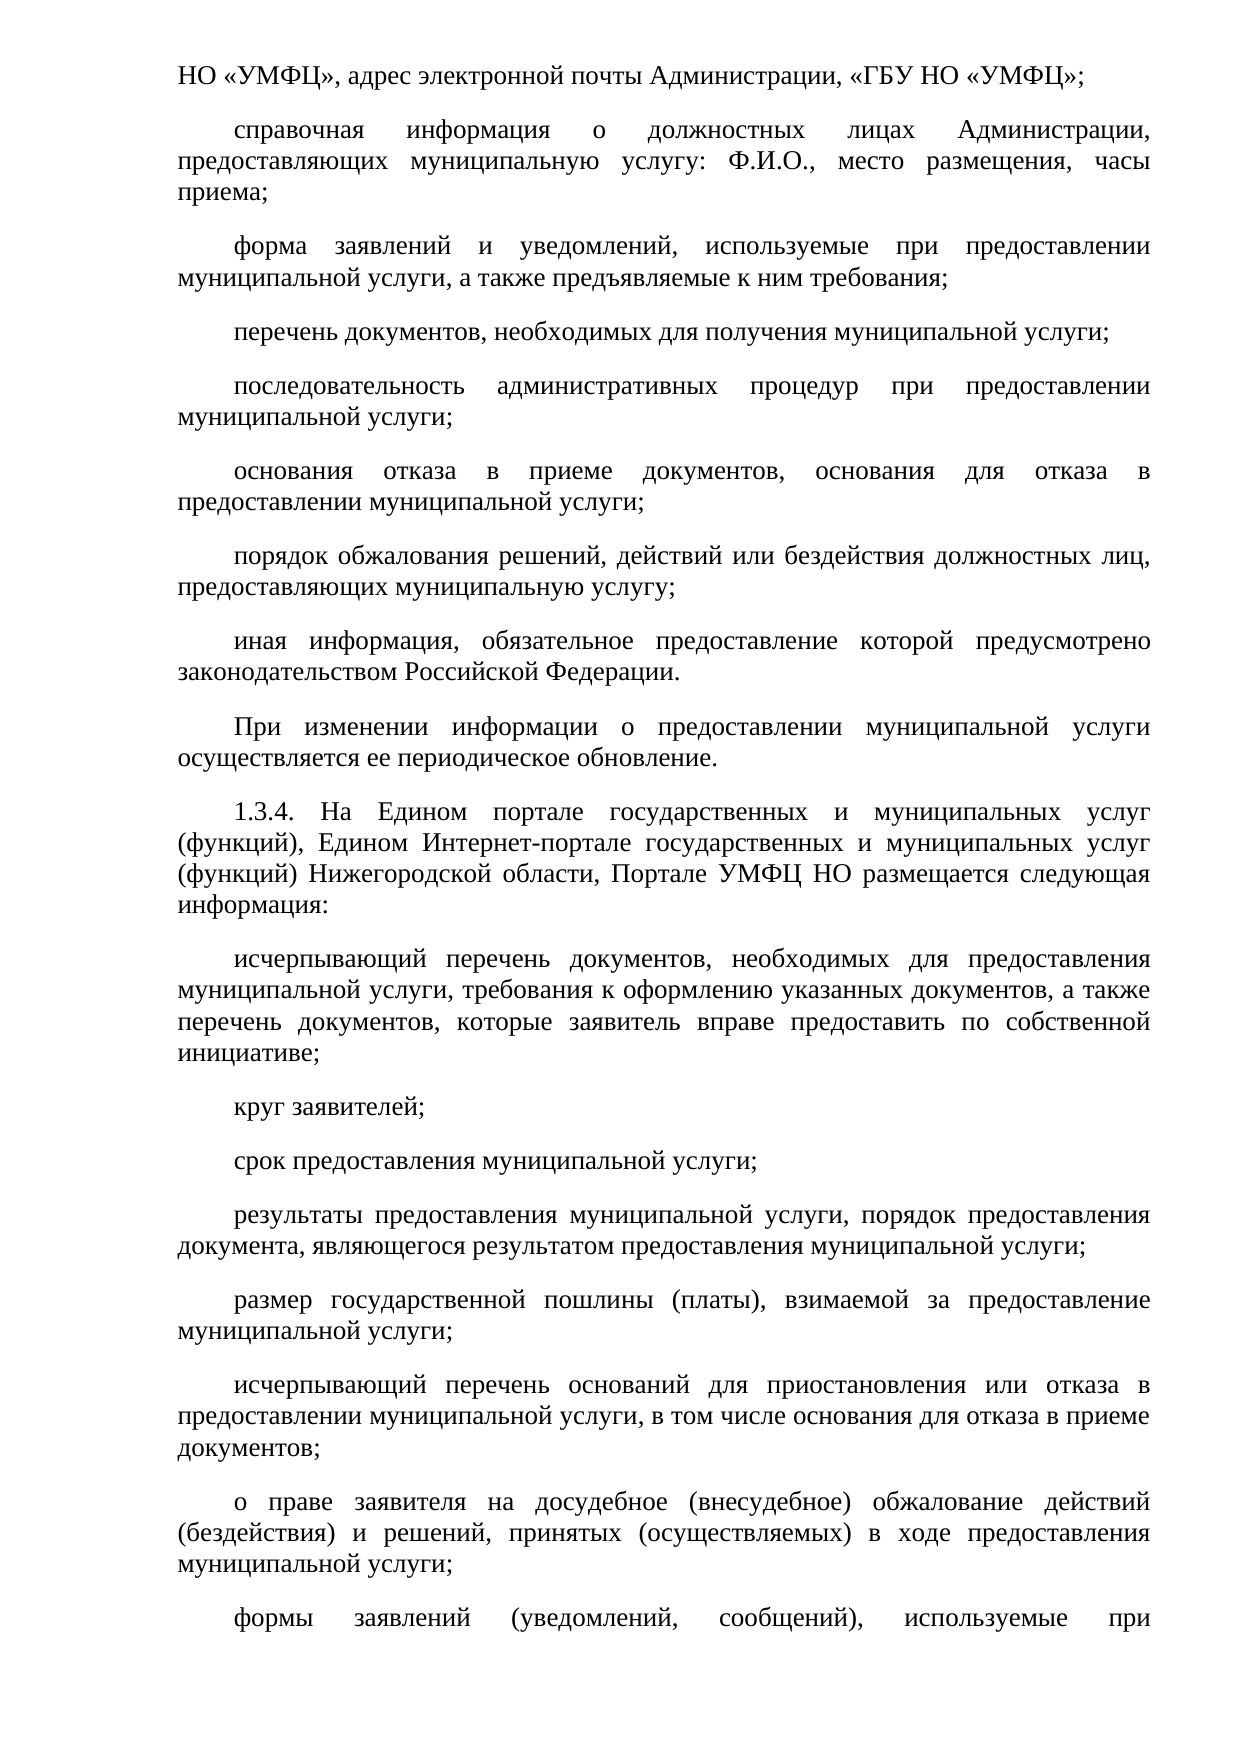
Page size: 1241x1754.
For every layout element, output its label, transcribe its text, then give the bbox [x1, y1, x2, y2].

text При изменении информации о предоставлении муниципальной услуги осуществляется ее периодическое обновление. [177, 709, 1152, 772]
text о праве заявителя на досудебное (внесудебное) обжалование действий (бездействия) и решений, принятых (осуществляемых) в ходе предоставления муниципальной услуги; [177, 1485, 1152, 1578]
text основания отказа в приеме документов, основания для отказа в предоставлении муниципальной услуги; [177, 454, 1152, 516]
text 1.3.4. На Едином портале государственных и муниципальных услуг (функций), Едином Интернет-портале государственных и муниципальных услуг (функций) Нижегородской области, Портале УМФЦ НО размещается следующая информация: [177, 795, 1152, 919]
text круг заявителей; [177, 1090, 1152, 1121]
text иная информация, обязательное предоставление которой предусмотрено законодательством Российской Федерации. [177, 624, 1152, 687]
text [177, 59, 1152, 90]
text справочная информация о должностных лицах Администрации, предоставляющих муниципальную услугу: Ф.И.О., место размещения, часы приема; [177, 113, 1152, 207]
text форма заявлений и уведомлений, используемые при предоставлении муниципальной услуги, а также предъявляемые к ним требования; [177, 229, 1152, 292]
text исчерпывающий перечень оснований для приостановления или отказа в предоставлении муниципальной услуги, в том числе основания для отказа в приеме документов; [177, 1368, 1152, 1462]
text порядок обжалования решений, действий или бездействия должностных лиц, предоставляющих муниципальную услугу; [177, 539, 1152, 601]
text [177, 1601, 1152, 1632]
text результаты предоставления муниципальной услуги, порядок предоставления документа, являющегося результатом предоставления муниципальной услуги; [177, 1198, 1152, 1260]
text последовательность административных процедур при предоставлении муниципальной услуги; [177, 369, 1152, 431]
text исчерпывающий перечень документов, необходимых для предоставления муниципальной услуги, требования к оформлению указанных документов, а также перечень документов, которые заявитель вправе предоставить по собственной инициативе; [177, 942, 1152, 1067]
text размер государственной пошлины (платы), взимаемой за предоставление муниципальной услуги; [177, 1283, 1152, 1345]
text перечень документов, необходимых для получения муниципальной услуги; [177, 315, 1152, 346]
text срок предоставления муниципальной услуги; [177, 1144, 1152, 1175]
